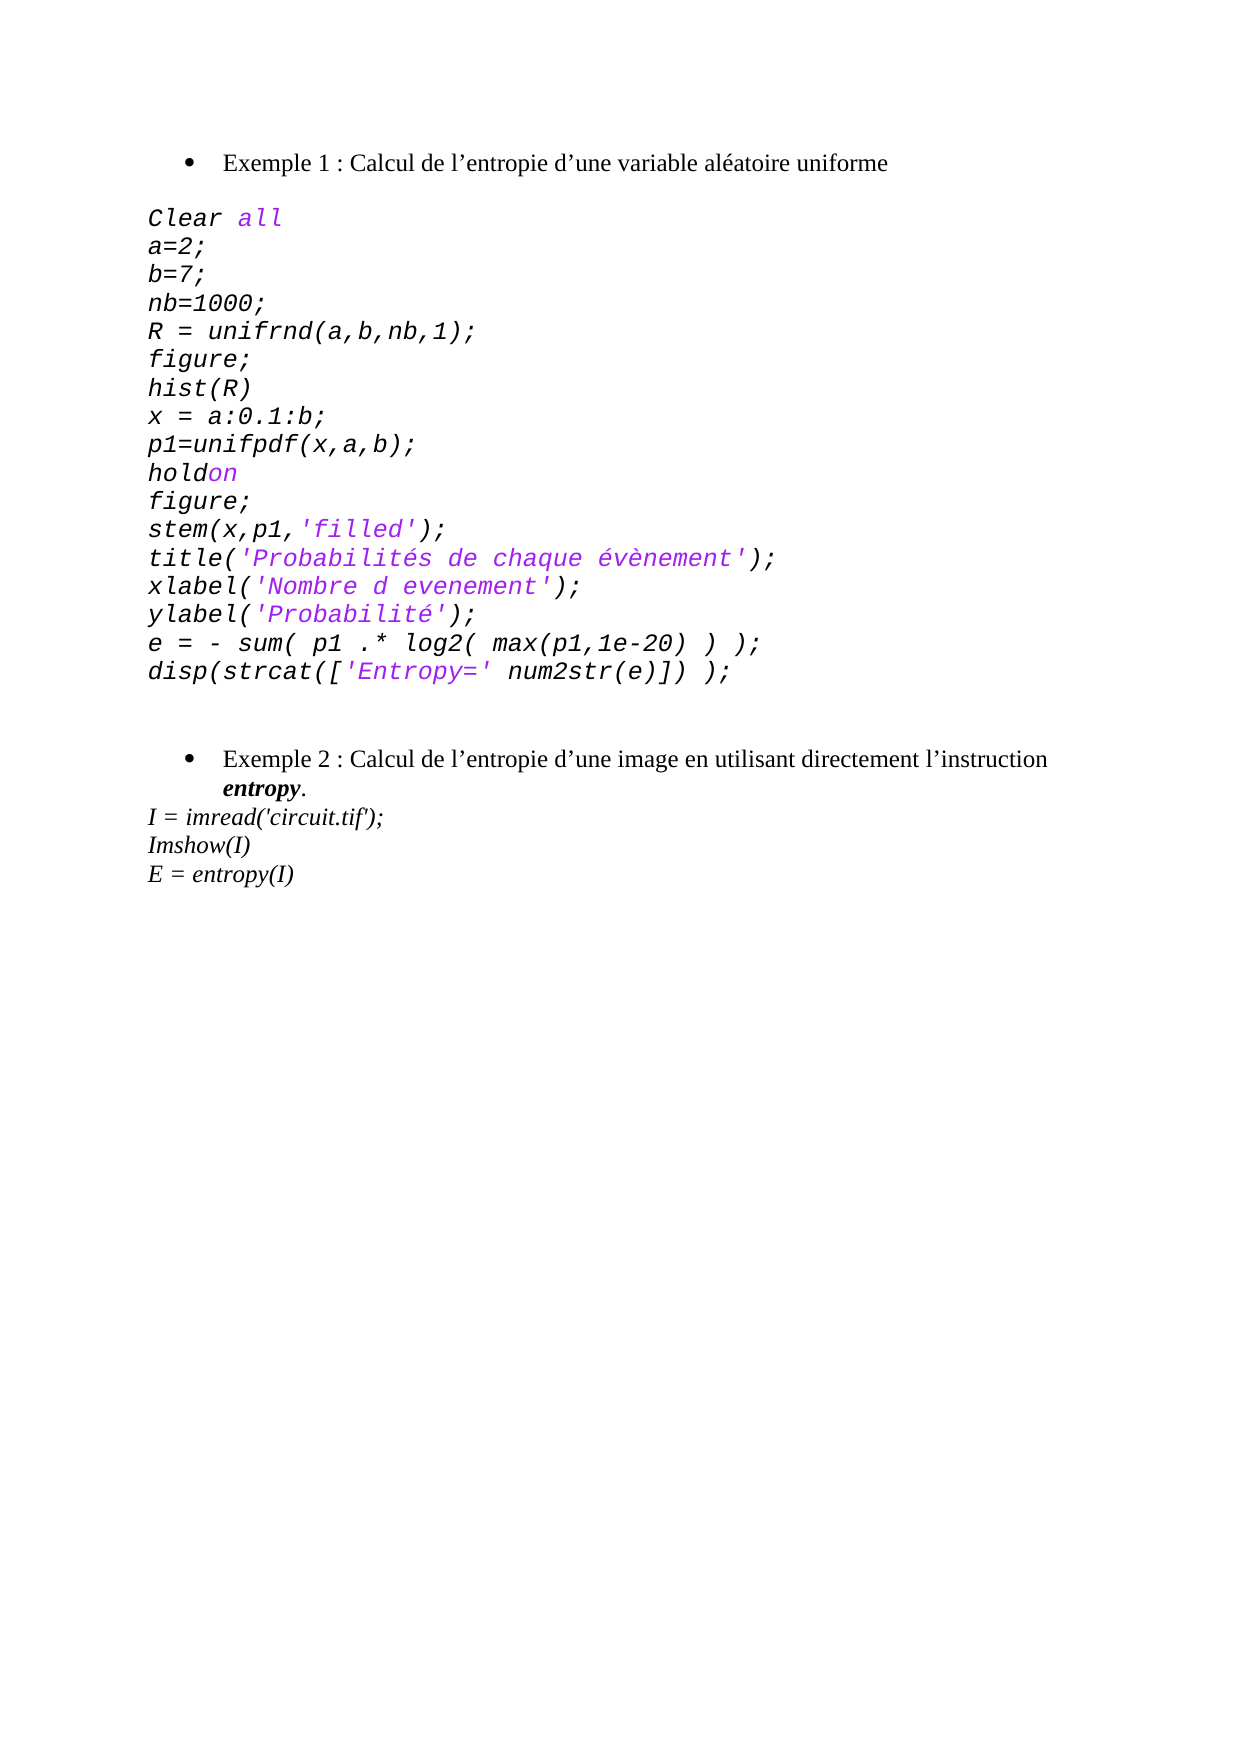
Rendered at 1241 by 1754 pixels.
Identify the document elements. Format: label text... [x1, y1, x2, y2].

text nb=1000; [148, 290, 1093, 318]
list Exemple 2 : Calcul de l’entropie d’une image en utilisant directement l’instruction entropy. [185, 744, 1093, 802]
text x = a:0.1:b; [148, 403, 1093, 432]
text stem(x,p1,'filled'); [148, 517, 1093, 545]
text Clear all [148, 205, 1093, 233]
text p1=unifpdf(x,a,b); [148, 432, 1093, 460]
text I = imread('circuit.tif'); [148, 802, 1093, 831]
text R = unifrnd(a,b,nb,1); [148, 318, 1093, 347]
text title('Probabilités de chaque évènement'); [148, 545, 1093, 573]
text Imshow(I) [148, 831, 1093, 859]
text holdon [148, 460, 1093, 488]
text ylabel('Probabilité'); [148, 602, 1093, 630]
text figure; [148, 347, 1093, 375]
text b=7; [148, 262, 1093, 290]
text figure; [148, 488, 1093, 517]
list Exemple 1 : Calcul de l’entropie d’une variable aléatoire uniforme [185, 148, 1093, 176]
text xlabel('Nombre d evenement'); [148, 573, 1093, 602]
text a=2; [148, 233, 1093, 262]
text hist(R) [148, 375, 1093, 403]
text e = - sum( p1 .* log2( max(p1,1e-20) ) ); [148, 630, 1093, 658]
text disp(strcat(['Entropy=' num2str(e)]) ); [148, 658, 1093, 687]
text E = entropy(I) [148, 859, 1093, 888]
